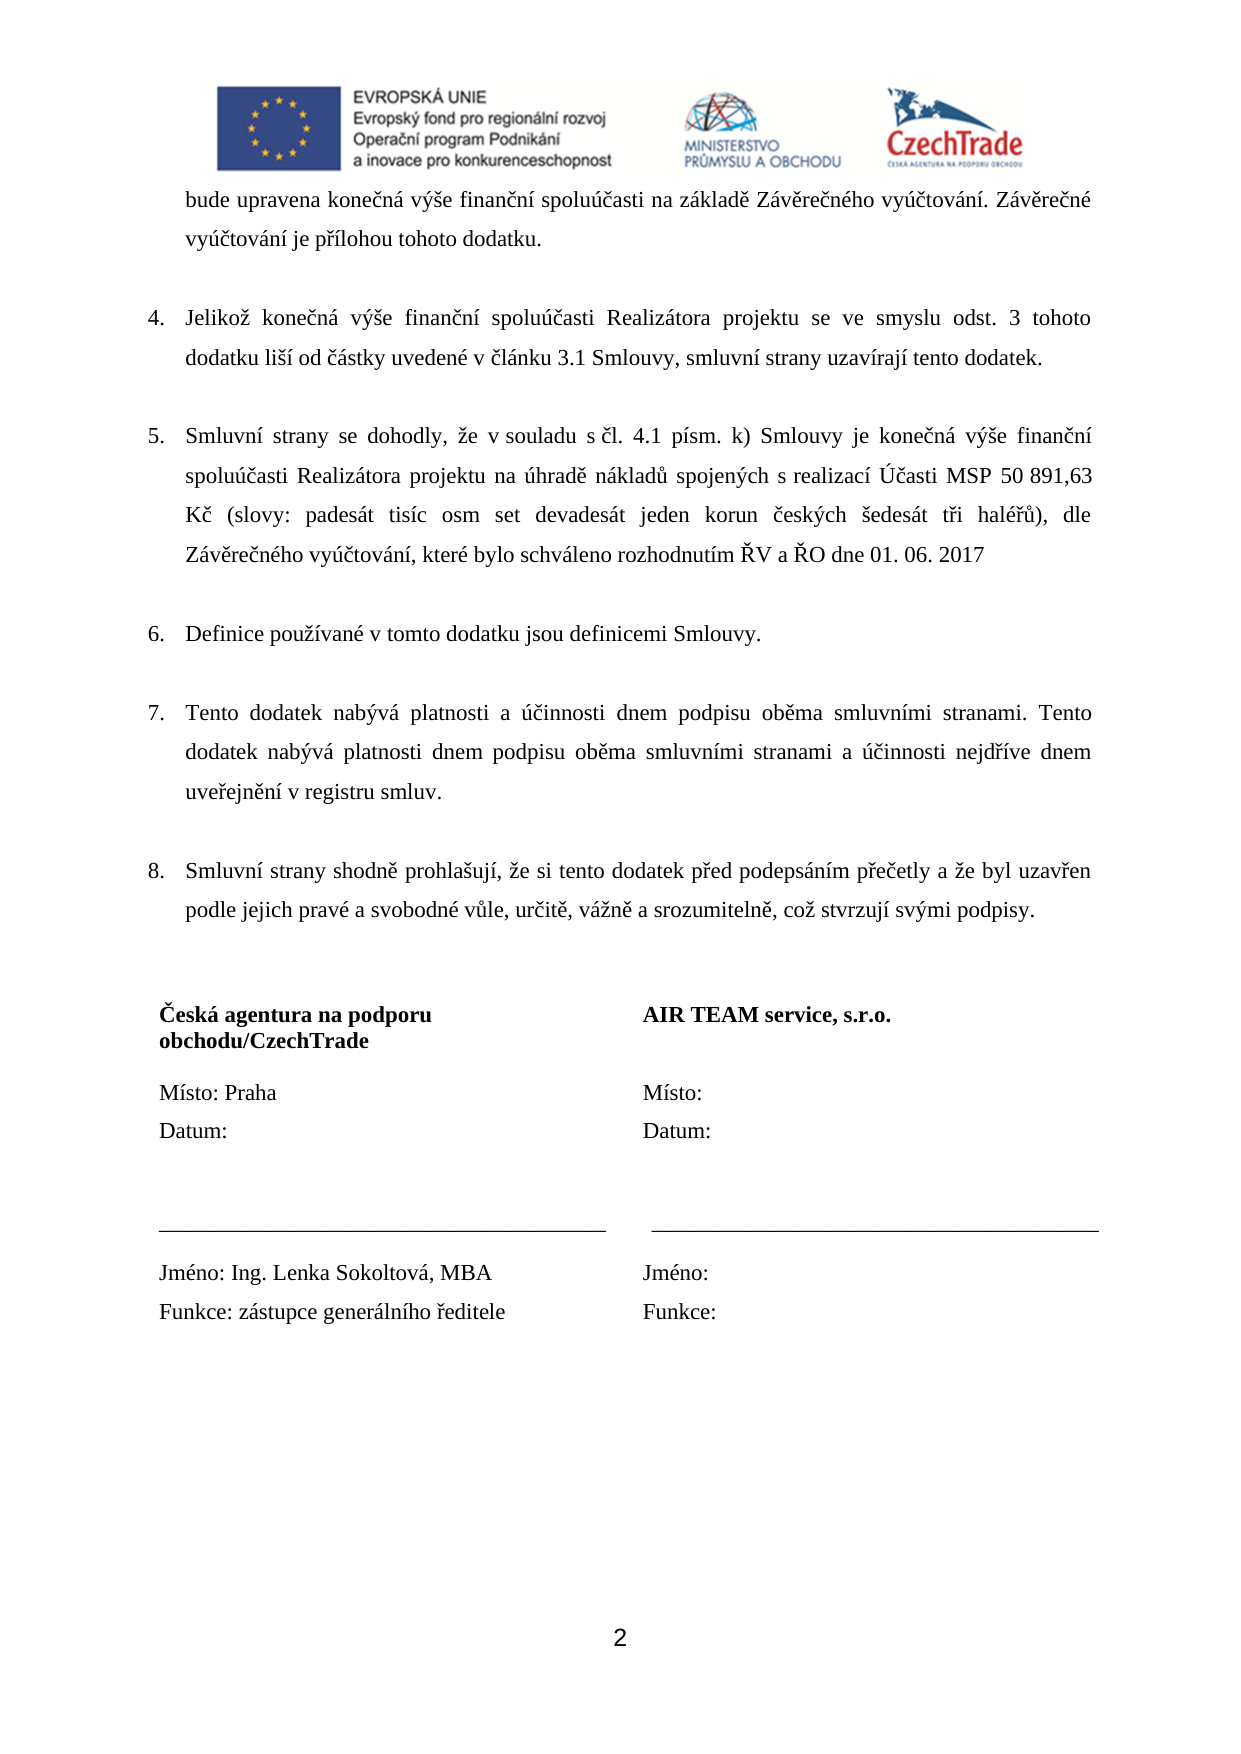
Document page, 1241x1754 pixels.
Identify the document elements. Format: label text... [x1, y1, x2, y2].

list Smluvní strany se dohodly, že v souladu s čl. 4.1 písm. k) Smlouvy je konečná výše finanční spoluúčasti Realizátora projektu na úhradě nákladů spojených s realizací Účasti MSP 50 891,63 Kč (slovy: padesát tisíc osm set devadesát jeden korun českých šedesát tři haléřů), dle Závěrečného vyúčtování, které bylo schváleno rozhodnutím ŘV a ŘO dne 01. 06. 2017 [148, 423, 1093, 567]
list Smluvní strany shodně prohlašují, že si tento dodatek před podepsáním přečetly a že byl uzavřen podle jejich pravé a svobodné vůle, určitě, vážně a srozumitelně, což stvrzují svými podpisy. [148, 857, 1093, 923]
table_cell Místo: Datum: [631, 1066, 1119, 1156]
table_cell Jméno: Ing. Lenka Sokoltová, MBA Funkce: zástupce generálního ředitele [148, 1247, 631, 1337]
table_header AIR TEAM service, s.r.o. [631, 989, 1119, 1066]
list Definice používané v tomto dodatku jsou definicemi Smlouvy. [148, 620, 1093, 646]
picture [205, 73, 1035, 186]
list Jelikož konečná výše finanční spoluúčasti Realizátora projektu se ve smyslu odst. 3 tohoto dodatku liší od částky uvedené v článku 3.1 Smlouvy, smluvní strany uzavírají tento dodatek. [148, 304, 1093, 370]
list Tento dodatek nabývá platnosti a účinnosti dnem podpisu oběma smluvními stranami. Tento dodatek nabývá platnosti dnem podpisu oběma smluvními stranami a účinnosti nejdříve dnem uveřejnění v registru smluv. [148, 699, 1093, 804]
table_cell Místo: Praha Datum: [148, 1066, 631, 1156]
table_cell _______________________________________ [631, 1156, 1119, 1247]
table_cell Jméno: Funkce: [631, 1247, 1119, 1337]
table_header Česká agentura na podporu obchodu/CzechTrade [148, 989, 631, 1066]
table_cell _______________________________________ [148, 1156, 631, 1247]
